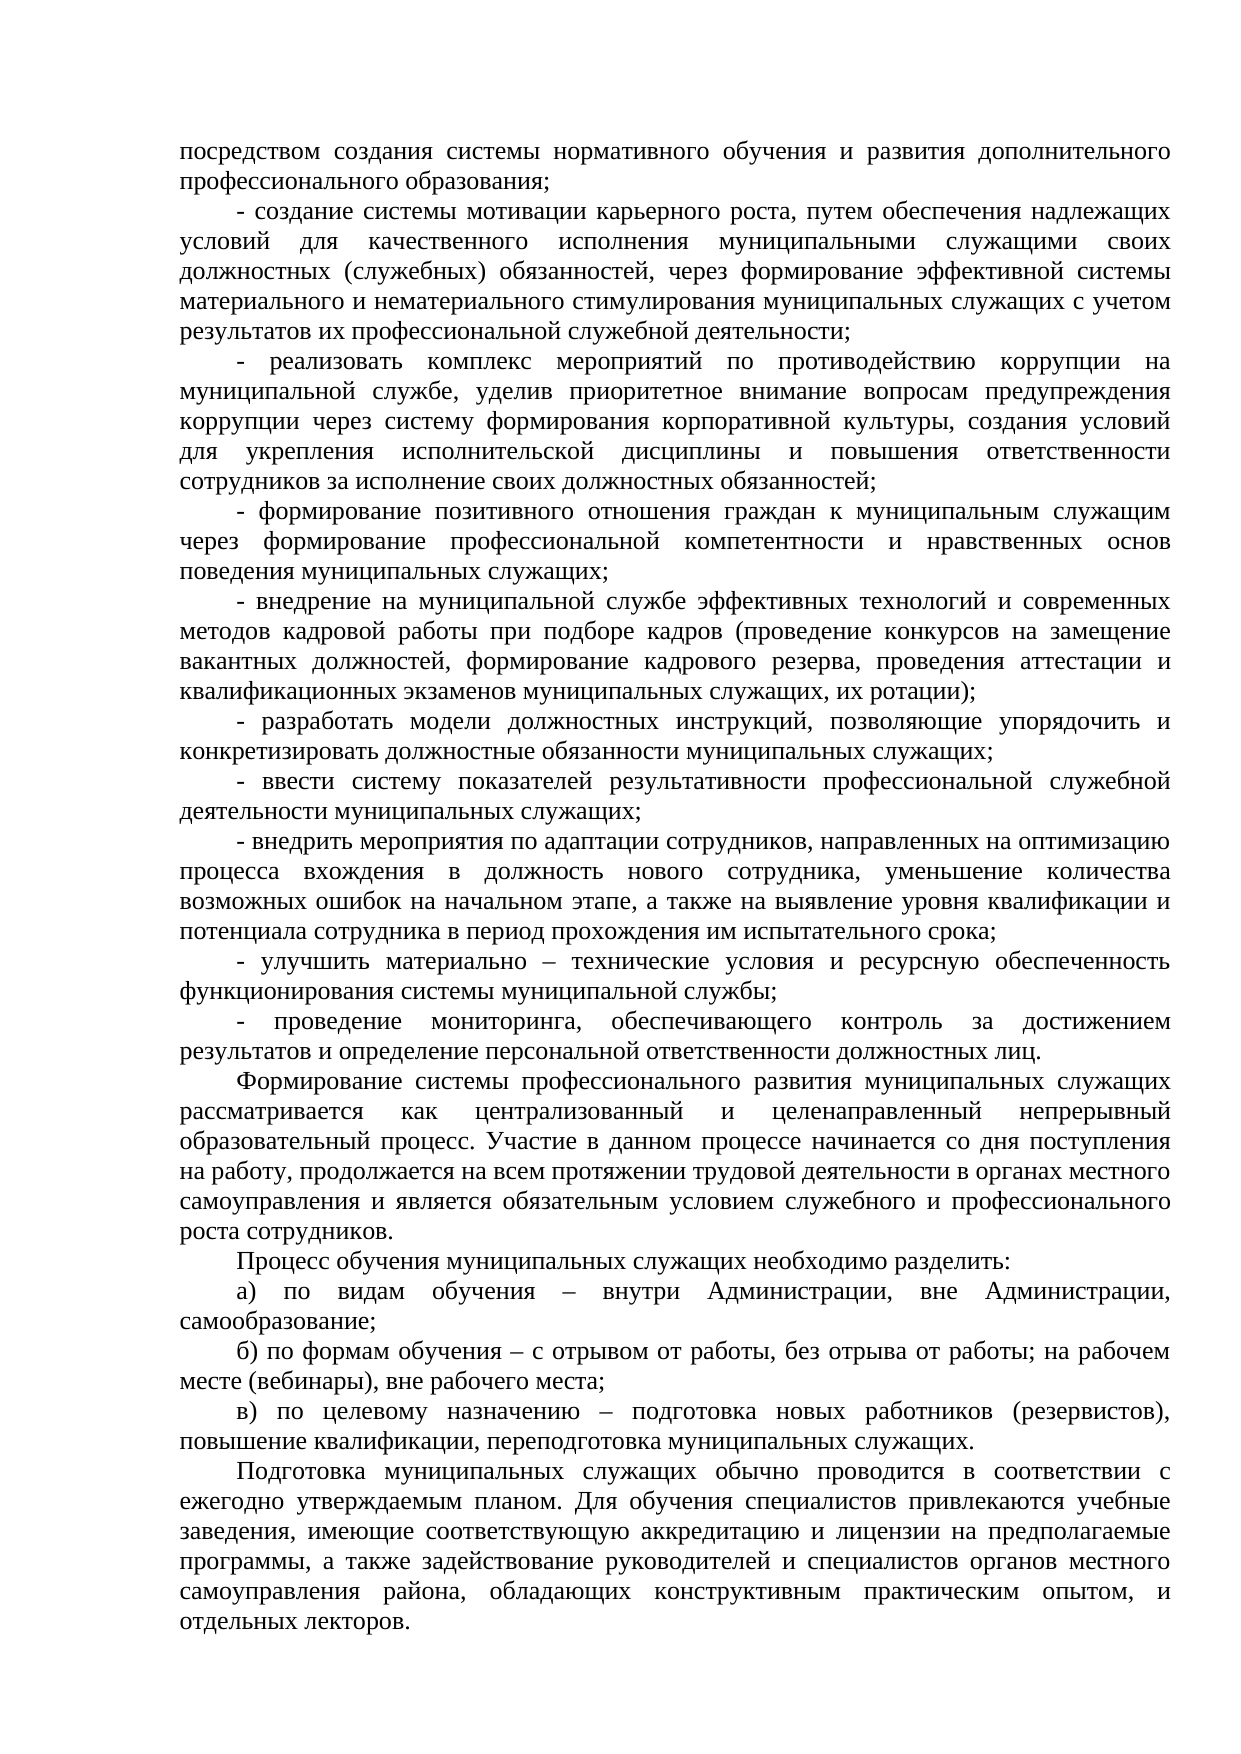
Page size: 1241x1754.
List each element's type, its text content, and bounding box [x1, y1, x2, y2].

text - создание системы мотивации карьерного роста, путем обеспечения надлежащих условий для качественного исполнения муниципальными служащими своих должностных (служебных) обязанностей, через формирование эффективной системы материального и нематериального стимулирования муниципальных служащих с учетом результатов их профессиональной служебной деятельности; [179, 195, 1172, 345]
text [179, 135, 1172, 195]
text Формирование системы профессионального развития муниципальных служащих рассматривается как централизованный и целенаправленный непрерывный образовательный процесс. Участие в данном процессе начинается со дня поступления на работу, продолжается на всем протяжении трудовой деятельности в органах местного самоуправления и является обязательным условием служебного и профессионального роста сотрудников. [179, 1065, 1172, 1245]
text - проведение мониторинга, обеспечивающего контроль за достижением результатов и определение персональной ответственности должностных лиц. [179, 1005, 1172, 1065]
text - формирование позитивного отношения граждан к муниципальным служащим через формирование профессиональной компетентности и нравственных основ поведения муниципальных служащих; [179, 495, 1172, 585]
text - внедрить мероприятия по адаптации сотрудников, направленных на оптимизацию процесса вхождения в должность нового сотрудника, уменьшение количества возможных ошибок на начальном этапе, а также на выявление уровня квалификации и потенциала сотрудника в период прохождения им испытательного срока; [179, 825, 1172, 945]
text Процесс обучения муниципальных служащих необходимо разделить: [179, 1245, 1172, 1275]
text - улучшить материально – технические условия и ресурсную обеспеченность функционирования системы муниципальной службы; [179, 945, 1172, 1005]
text - внедрение на муниципальной службе эффективных технологий и современных методов кадровой работы при подборе кадров (проведение конкурсов на замещение вакантных должностей, формирование кадрового резерва, проведения аттестации и квалификационных экзаменов муниципальных служащих, их ротации); [179, 585, 1172, 705]
text - реализовать комплекс мероприятий по противодействию коррупции на муниципальной службе, уделив приоритетное внимание вопросам предупреждения коррупции через систему формирования корпоративной культуры, создания условий для укрепления исполнительской дисциплины и повышения ответственности сотрудников за исполнение своих должностных обязанностей; [179, 345, 1172, 495]
text - разработать модели должностных инструкций, позволяющие упорядочить и конкретизировать должностные обязанности муниципальных служащих; [179, 705, 1172, 765]
text а) по видам обучения – внутри Администрации, вне Администрации, самообразование; [179, 1275, 1172, 1335]
text б) по формам обучения – с отрывом от работы, без отрыва от работы; на рабочем месте (вебинары), вне рабочего места; [179, 1335, 1172, 1395]
text - ввести систему показателей результативности профессиональной служебной деятельности муниципальных служащих; [179, 765, 1172, 825]
text Подготовка муниципальных служащих обычно проводится в соответствии с ежегодно утверждаемым планом. Для обучения специалистов привлекаются учебные заведения, имеющие соответствующую аккредитацию и лицензии на предполагаемые программы, а также задействование руководителей и специалистов органов местного самоуправления района, обладающих конструктивным практическим опытом, и отдельных лекторов. [179, 1455, 1172, 1635]
text в) по целевому назначению – подготовка новых работников (резервистов), повышение квалификации, переподготовка муниципальных служащих. [179, 1395, 1172, 1455]
